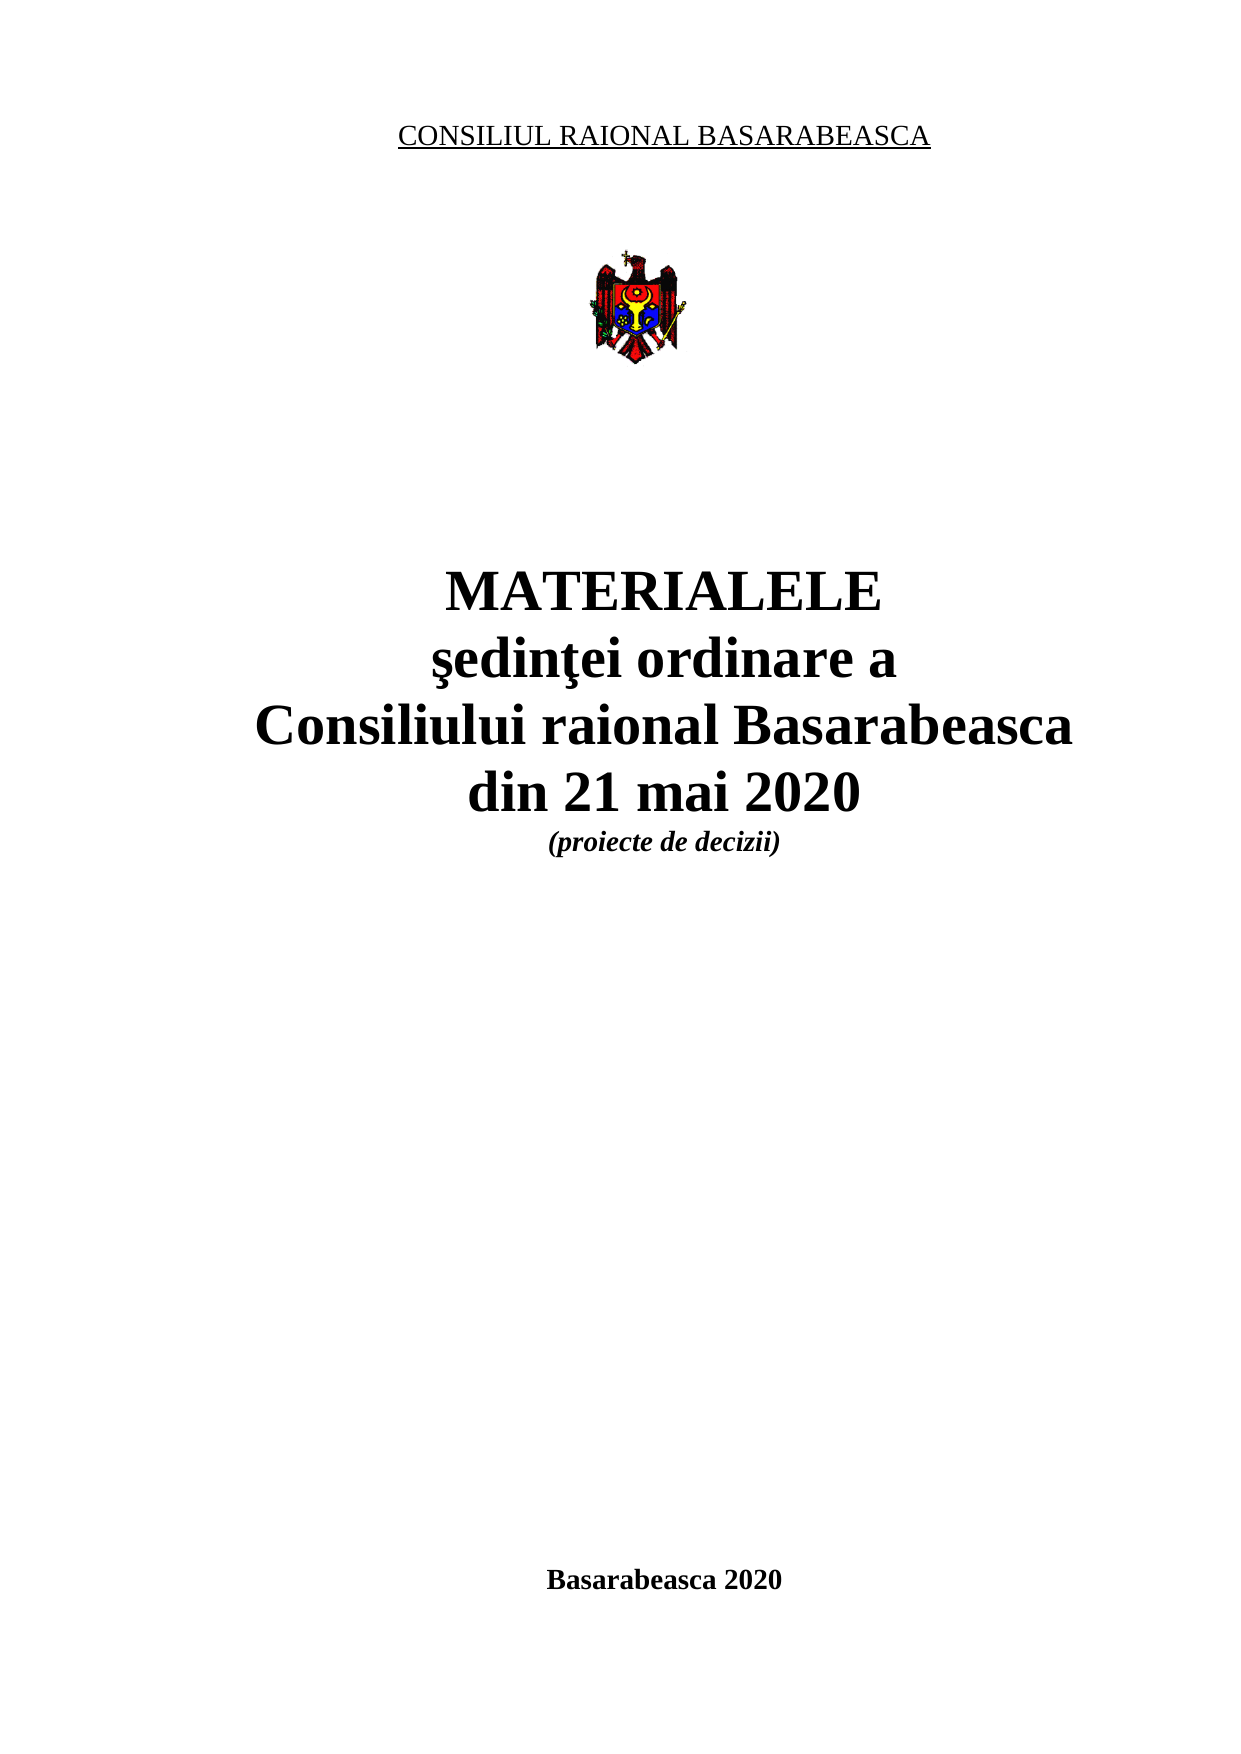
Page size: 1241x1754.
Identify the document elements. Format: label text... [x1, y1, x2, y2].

text CONSILIUL RAIONAL BASARABEASCA [177, 118, 1152, 152]
text Consiliului raional Basarabeasca [177, 690, 1152, 757]
picture [552, 249, 704, 374]
text Basarabeasca 2020 [177, 1562, 1152, 1595]
text MATERIALELE [177, 556, 1152, 623]
text (proiecte de decizii) [177, 824, 1152, 857]
text şedinţei ordinare a [177, 623, 1152, 690]
text din 21 mai 2020 [177, 757, 1152, 824]
